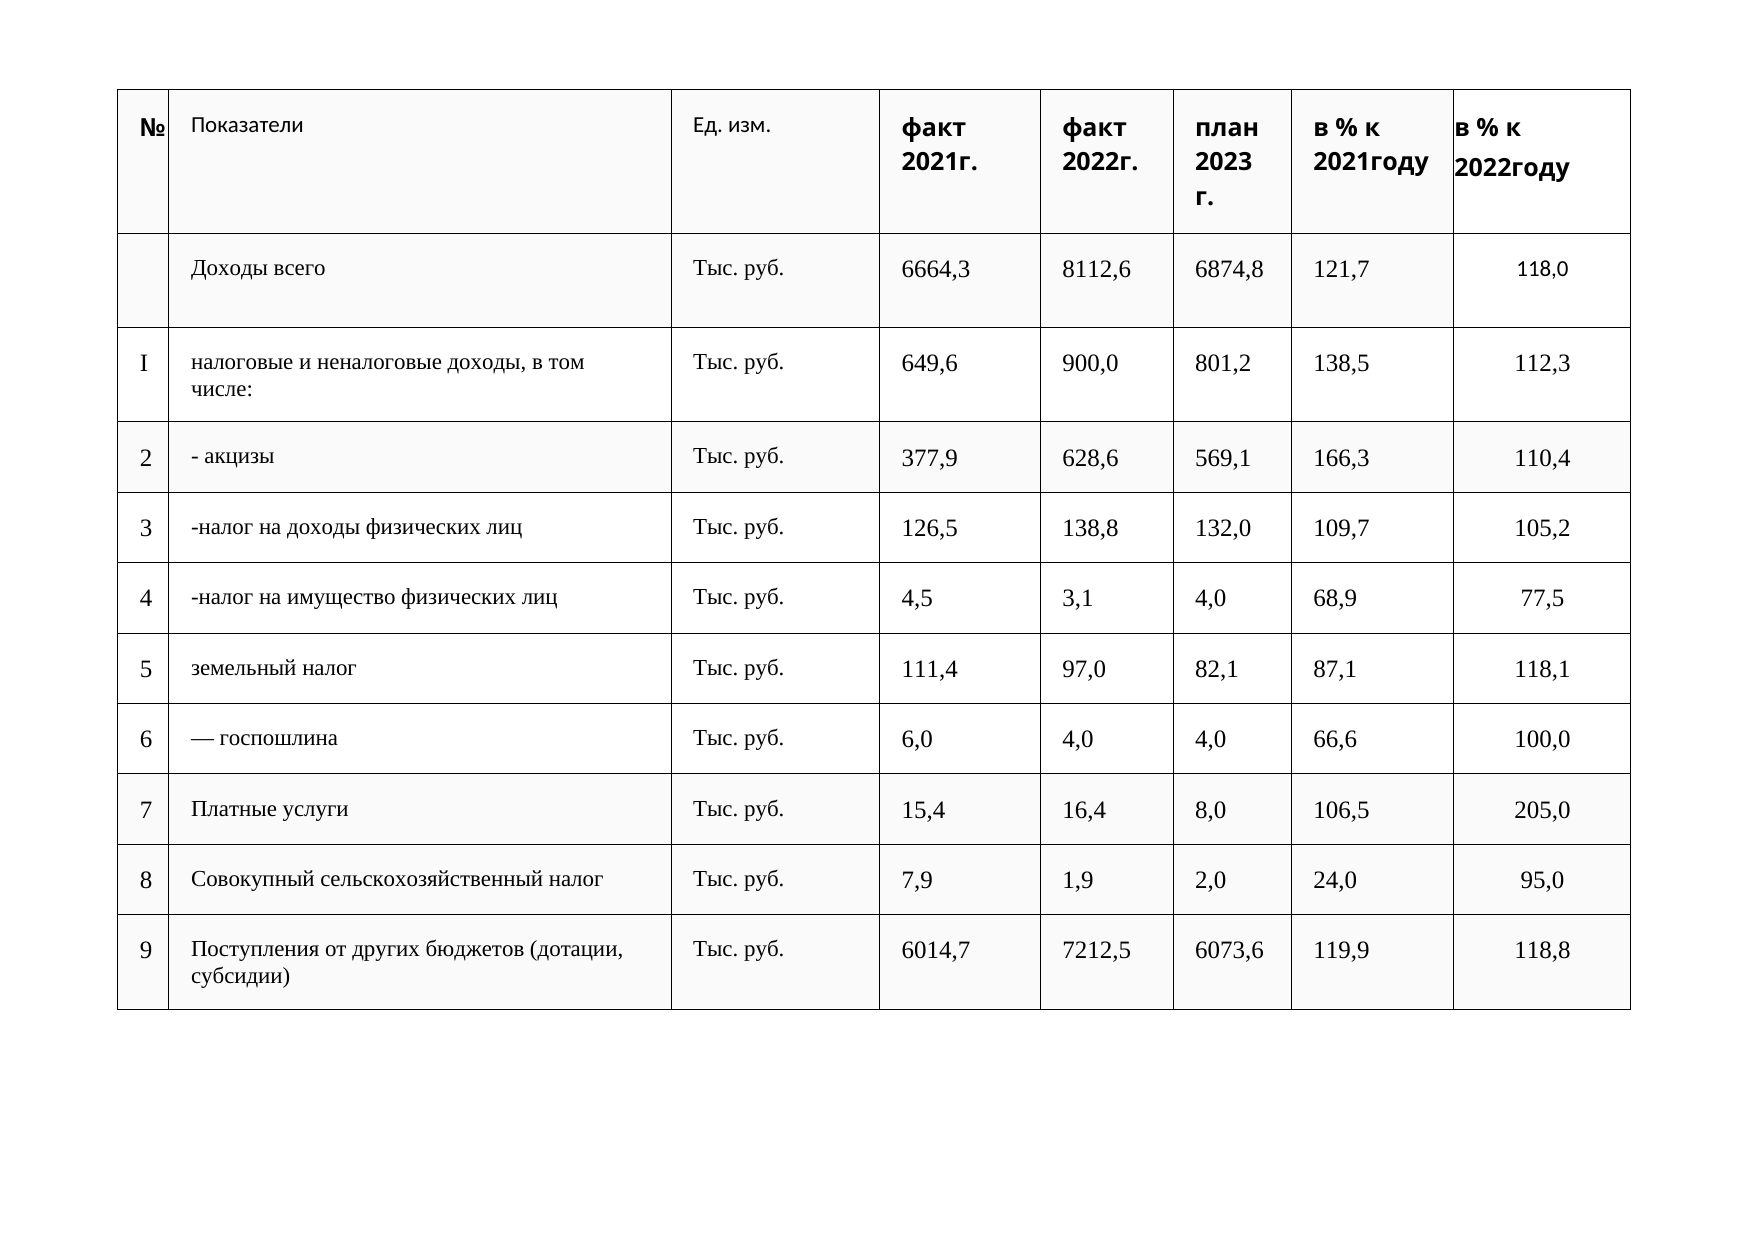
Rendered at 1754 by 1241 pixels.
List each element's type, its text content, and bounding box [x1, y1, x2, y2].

table_cell — госпошлина [169, 704, 671, 773]
table_cell 900,0 [1041, 328, 1173, 421]
table_cell -налог на имущество физических лиц [169, 563, 671, 632]
table_cell 569,1 [1174, 422, 1291, 492]
table_cell 82,1 [1174, 634, 1291, 703]
table_cell 110,4 [1454, 422, 1630, 492]
table_header Ед. изм. [672, 90, 879, 232]
table_cell 3 [118, 493, 168, 562]
table_cell 87,1 [1292, 634, 1453, 703]
table_cell 8,0 [1174, 774, 1291, 844]
table_cell 68,9 [1292, 563, 1453, 632]
table_cell 111,4 [880, 634, 1040, 703]
table_cell 138,5 [1292, 328, 1453, 421]
table_cell 4,0 [1041, 704, 1173, 773]
table_cell 112,3 [1454, 328, 1630, 421]
table_cell 8 [118, 845, 168, 914]
table_cell 119,9 [1292, 915, 1453, 1008]
table_header № [118, 90, 168, 232]
table_cell 138,8 [1041, 493, 1173, 562]
table_cell 1,9 [1041, 845, 1173, 914]
table_cell Совокупный сельскохозяйственный налог [169, 845, 671, 914]
table_header в % к 2022году [1454, 90, 1630, 232]
table_cell 118,8 [1454, 915, 1630, 1008]
table_cell 649,6 [880, 328, 1040, 421]
table_cell 6 [118, 704, 168, 773]
table_cell Тыс. руб. [672, 493, 879, 562]
table_header в % к 2021году [1292, 90, 1453, 232]
table_cell Поступления от других бюджетов (дотации, субсидии) [169, 915, 671, 1008]
table_cell 7212,5 [1041, 915, 1173, 1008]
table_cell Тыс. руб. [672, 422, 879, 492]
table_cell 8112,6 [1041, 234, 1173, 327]
table_cell Тыс. руб. [672, 845, 879, 914]
table_cell Тыс. руб. [672, 328, 879, 421]
table_cell Тыс. руб. [672, 774, 879, 844]
table_cell Тыс. руб. [672, 634, 879, 703]
table_header факт 2022г. [1041, 90, 1173, 232]
table_cell Доходы всего [169, 234, 671, 327]
table_cell Тыс. руб. [672, 915, 879, 1008]
table_cell 100,0 [1454, 704, 1630, 773]
table_cell 118,0 [1454, 234, 1630, 327]
table_cell 15,4 [880, 774, 1040, 844]
table_cell 7 [118, 774, 168, 844]
table_cell 7,9 [880, 845, 1040, 914]
table_cell 24,0 [1292, 845, 1453, 914]
table_cell 66,6 [1292, 704, 1453, 773]
table_cell 4,5 [880, 563, 1040, 632]
table_cell -налог на доходы физических лиц [169, 493, 671, 562]
table_cell 801,2 [1174, 328, 1291, 421]
table_cell 4 [118, 563, 168, 632]
table_cell Тыс. руб. [672, 234, 879, 327]
table_cell 95,0 [1454, 845, 1630, 914]
table_cell 2 [118, 422, 168, 492]
table_cell - акцизы [169, 422, 671, 492]
table_cell 6014,7 [880, 915, 1040, 1008]
table_cell 118,1 [1454, 634, 1630, 703]
table_cell 166,3 [1292, 422, 1453, 492]
table_cell налоговые и неналоговые доходы, в том числе: [169, 328, 671, 421]
table_cell 77,5 [1454, 563, 1630, 632]
table_cell 205,0 [1454, 774, 1630, 844]
table_cell 2,0 [1174, 845, 1291, 914]
table_header факт 2021г. [880, 90, 1040, 232]
table_cell 6,0 [880, 704, 1040, 773]
table_cell 109,7 [1292, 493, 1453, 562]
table_cell 16,4 [1041, 774, 1173, 844]
table_cell 6874,8 [1174, 234, 1291, 327]
table_cell 3,1 [1041, 563, 1173, 632]
table_cell 4,0 [1174, 563, 1291, 632]
table_cell 132,0 [1174, 493, 1291, 562]
table_cell 6664,3 [880, 234, 1040, 327]
table_cell 628,6 [1041, 422, 1173, 492]
table_cell [118, 234, 168, 327]
table_cell 6073,6 [1174, 915, 1291, 1008]
table_header план 2023 г. [1174, 90, 1291, 232]
table_cell 5 [118, 634, 168, 703]
table_header Показатели [169, 90, 671, 232]
table_cell 377,9 [880, 422, 1040, 492]
table_cell 9 [118, 915, 168, 1008]
table_cell 4,0 [1174, 704, 1291, 773]
table_cell 121,7 [1292, 234, 1453, 327]
table_cell 105,2 [1454, 493, 1630, 562]
table_cell 106,5 [1292, 774, 1453, 844]
table_cell Тыс. руб. [672, 563, 879, 632]
table_cell Тыс. руб. [672, 704, 879, 773]
table_cell 97,0 [1041, 634, 1173, 703]
table_cell Платные услуги [169, 774, 671, 844]
table_cell земельный налог [169, 634, 671, 703]
table_cell I [118, 328, 168, 421]
table_cell 126,5 [880, 493, 1040, 562]
